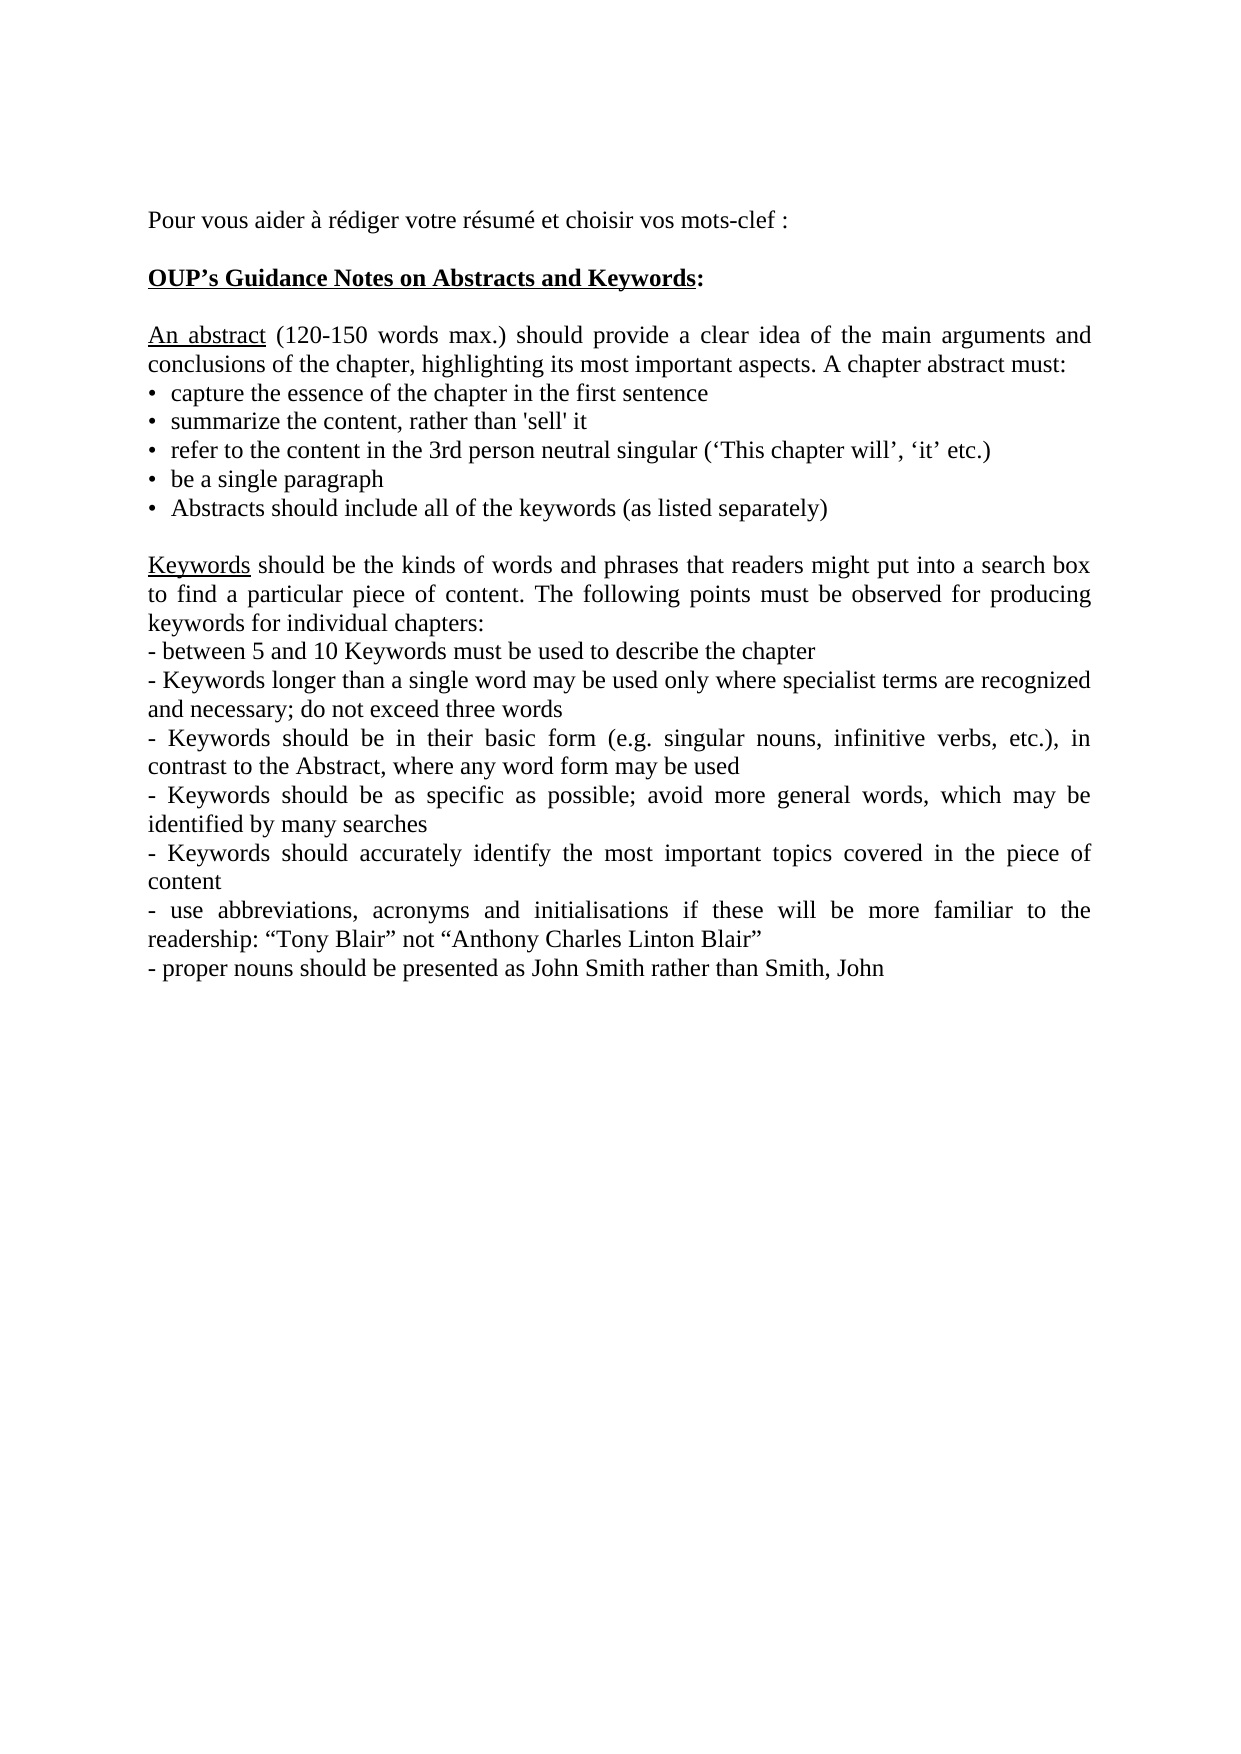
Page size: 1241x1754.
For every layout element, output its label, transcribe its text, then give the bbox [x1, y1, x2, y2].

text - Keywords should accurately identify the most important topics covered in the piece of content [148, 838, 1093, 895]
list refer to the content in the 3rd person neutral singular (‘This chapter will’, ‘it’ etc.) [148, 435, 1093, 464]
text Keywords should be the kinds of words and phrases that readers might put into a search box to find a particular piece of content. The following points must be observed for producing keywords for individual chapters: [148, 550, 1093, 636]
list summarize the content, rather than 'sell' it [148, 406, 1093, 435]
text Pour vous aider à rédiger votre résumé et choisir vos mots-clef : [148, 205, 1093, 234]
text - Keywords should be as specific as possible; avoid more general words, which may be identified by many searches [148, 780, 1093, 838]
text - Keywords longer than a single word may be used only where specialist terms are recognized and necessary; do not exceed three words [148, 665, 1093, 723]
text - proper nouns should be presented as John Smith rather than Smith, John [148, 953, 1093, 981]
text - between 5 and 10 Keywords must be used to describe the chapter [148, 636, 1093, 665]
list capture the essence of the chapter in the first sentence [148, 378, 1093, 406]
text OUP’s Guidance Notes on Abstracts and Keywords: [148, 263, 1093, 291]
text An abstract (120-150 words max.) should provide a clear idea of the main arguments and conclusions of the chapter, highlighting its most important aspects. A chapter abstract must: [148, 320, 1093, 378]
list Abstracts should include all of the keywords (as listed separately) [148, 493, 1093, 521]
text - use abbreviations, acronyms and initialisations if these will be more familiar to the readership: “Tony Blair” not “Anthony Charles Linton Blair” [148, 895, 1093, 953]
text - Keywords should be in their basic form (e.g. singular nouns, infinitive verbs, etc.), in contrast to the Abstract, where any word form may be used [148, 723, 1093, 780]
list be a single paragraph [148, 464, 1093, 493]
